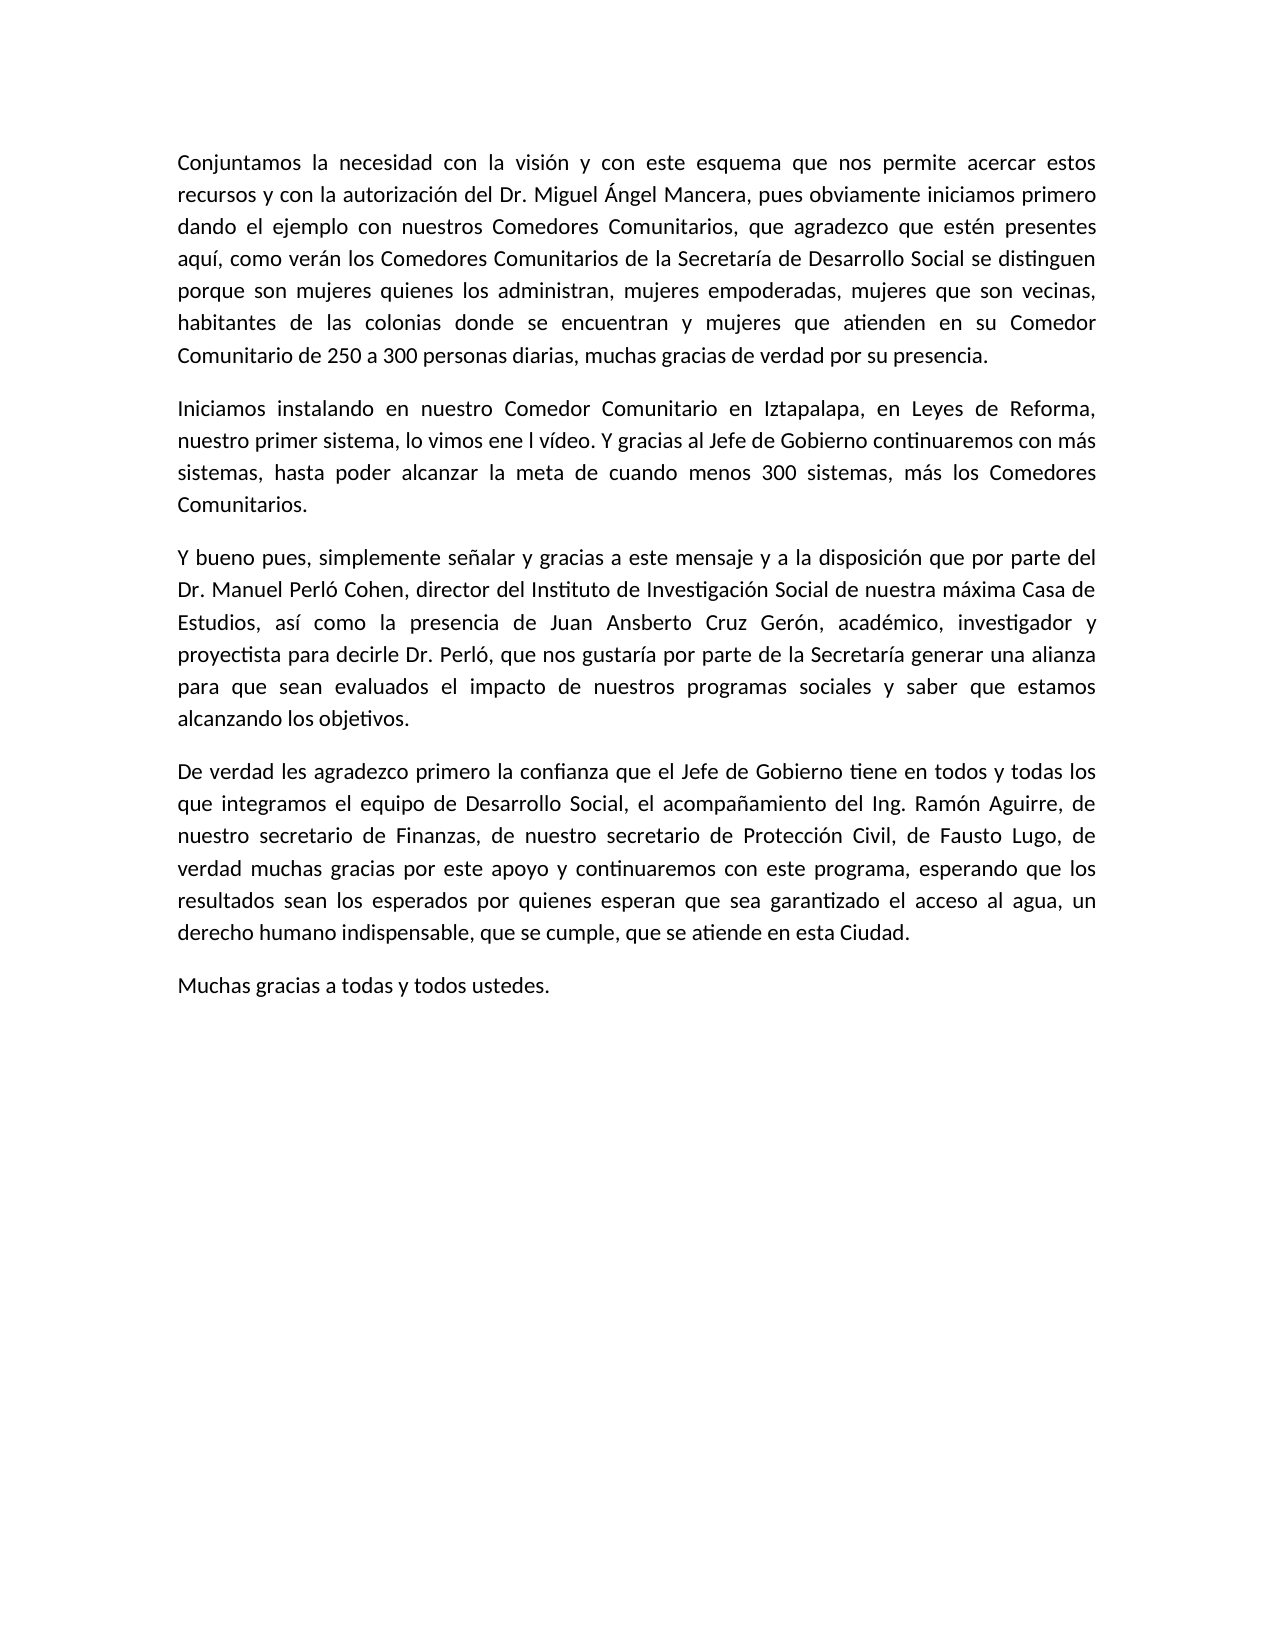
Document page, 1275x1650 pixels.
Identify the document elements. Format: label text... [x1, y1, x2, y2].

text Muchas gracias a todas y todos ustedes. [177, 971, 1098, 999]
text Iniciamos instalando en nuestro Comedor Comunitario en Iztapalapa, en Leyes de Reforma, nuestro primer sistema, lo vimos ene l vídeo. Y gracias al Jefe de Gobierno continuaremos con más sistemas, hasta poder alcanzar la meta de cuando menos 300 sistemas, más los Comedores Comunitarios. [177, 394, 1098, 518]
text Y bueno pues, simplemente señalar y gracias a este mensaje y a la disposición que por parte del Dr. Manuel Perló Cohen, director del Instituto de Investigación Social de nuestra máxima Casa de Estudios, así como la presencia de Juan Ansberto Cruz Gerón, académico, investigador y proyectista para decirle Dr. Perló, que nos gustaría por parte de la Secretaría generar una alianza para que sean evaluados el impacto de nuestros programas sociales y saber que estamos alcanzando los objetivos. [177, 543, 1098, 732]
text De verdad les agradezco primero la confianza que el Jefe de Gobierno tiene en todos y todas los que integramos el equipo de Desarrollo Social, el acompañamiento del Ing. Ramón Aguirre, de nuestro secretario de Finanzas, de nuestro secretario de Protección Civil, de Fausto Lugo, de verdad muchas gracias por este apoyo y continuaremos con este programa, esperando que los resultados sean los esperados por quienes esperan que sea garantizado el acceso al agua, un derecho humano indispensable, que se cumple, que se atiende en esta Ciudad. [177, 757, 1098, 946]
text Conjuntamos la necesidad con la visión y con este esquema que nos permite acercar estos recursos y con la autorización del Dr. Miguel Ángel Mancera, pues obviamente iniciamos primero dando el ejemplo con nuestros Comedores Comunitarios, que agradezco que estén presentes aquí, como verán los Comedores Comunitarios de la Secretaría de Desarrollo Social se distinguen porque son mujeres quienes los administran, mujeres empoderadas, mujeres que son vecinas, habitantes de las colonias donde se encuentran y mujeres que atienden en su Comedor Comunitario de 250 a 300 personas diarias, muchas gracias de verdad por su presencia. [177, 148, 1098, 369]
